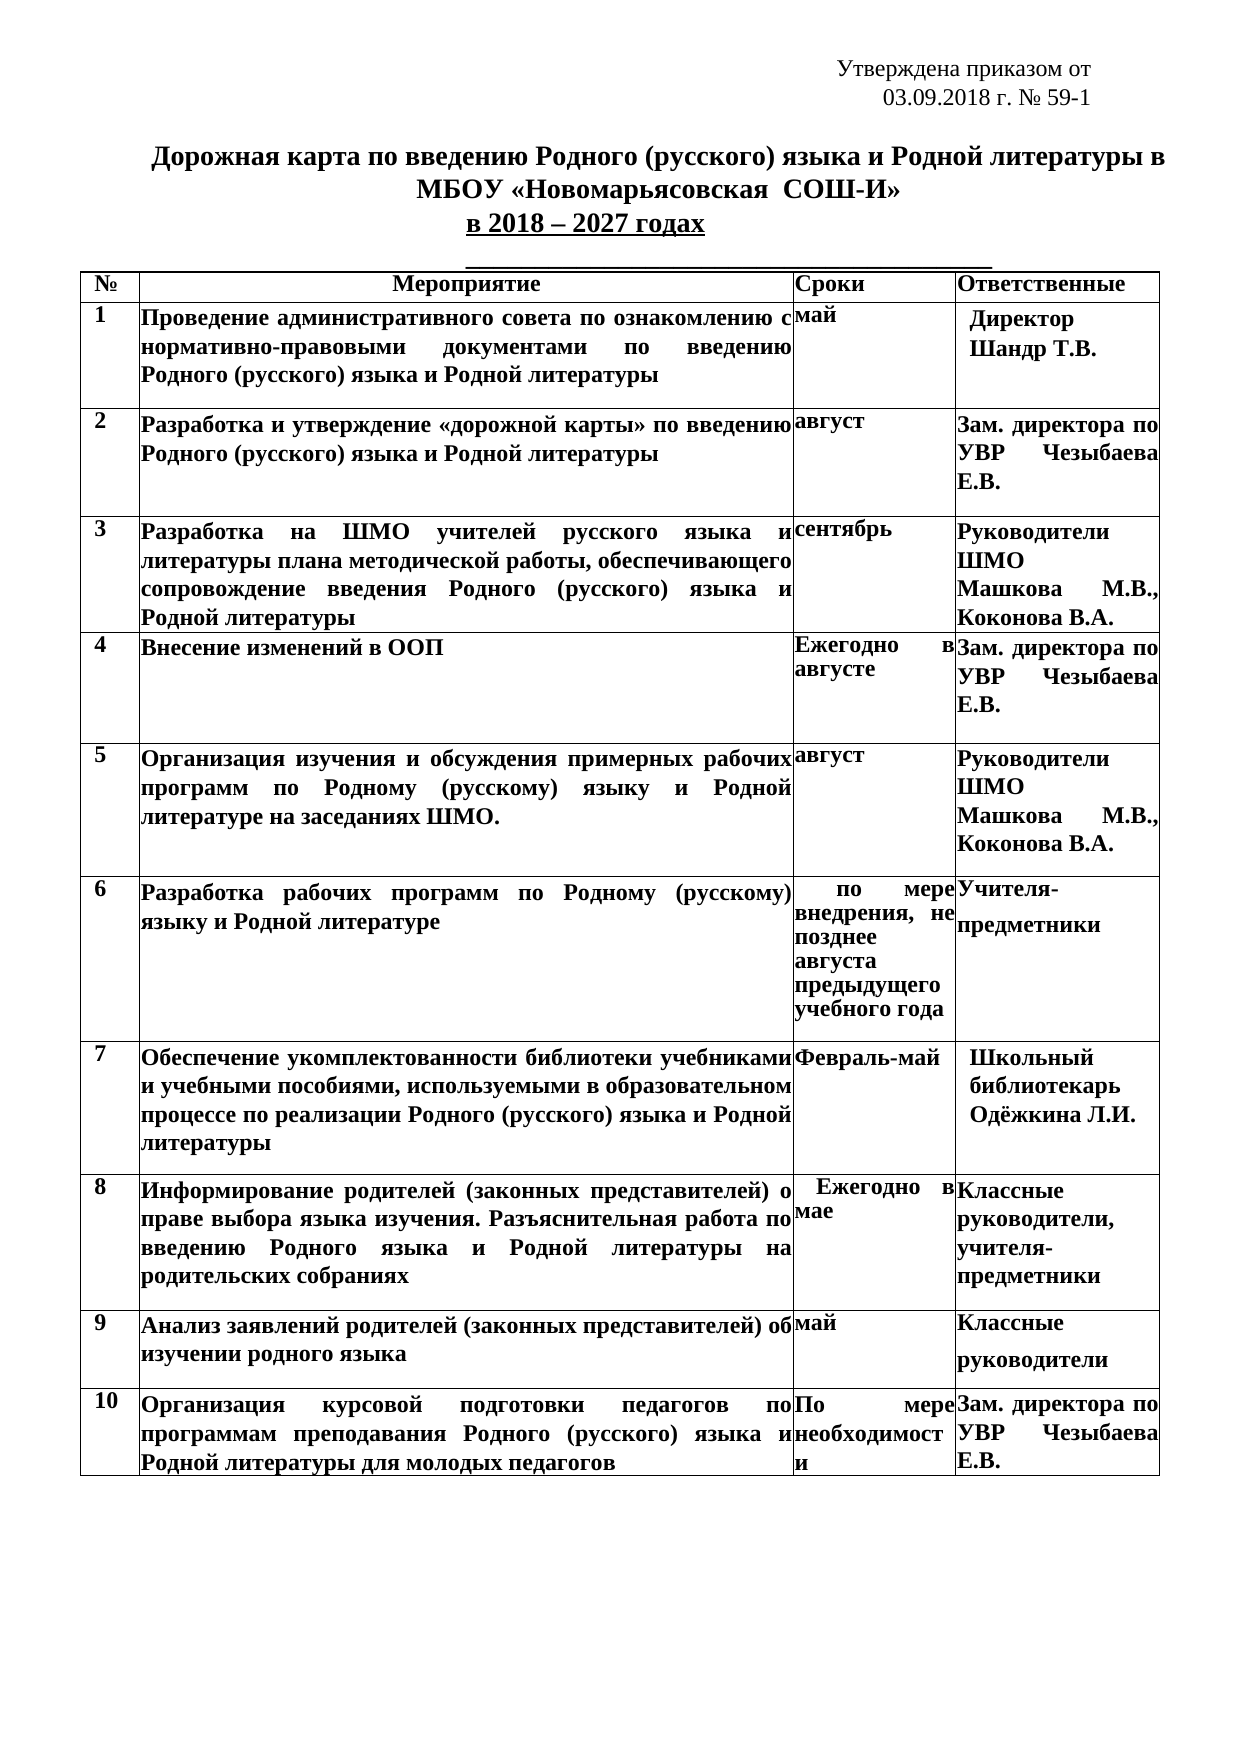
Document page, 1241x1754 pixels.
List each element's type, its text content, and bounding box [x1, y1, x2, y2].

table_cell Разработка на ШМО учителей русского языка и литературы плана методической работы, обеспечивающего сопровождение введения Родного (русского) языка и Родной литературы [140, 517, 793, 632]
table_cell Ежегодно в августе [794, 633, 955, 742]
table_cell 5 [81, 744, 139, 876]
table_cell Классные руководители [956, 1311, 1159, 1388]
table_cell 10 [81, 1389, 139, 1475]
text Утверждена приказом от 03.09.2018 г. № 59-1 [747, 54, 1091, 111]
table_cell Обеспечение укомплектованности библиотеки учебниками и учебными пособиями, используемыми в образовательном процессе по реализации Родного (русского) языка и Родной литературы [140, 1042, 793, 1174]
table_cell Внесение изменений в ООП [140, 633, 793, 742]
table_header № [81, 273, 139, 302]
table_cell август [794, 409, 955, 516]
table_cell август [794, 744, 955, 876]
table_cell Учителя- предметники [956, 877, 1159, 1041]
table_cell Разработка рабочих программ по Родному (русскому) языку и Родной литературе [140, 877, 793, 1041]
table_cell 6 [81, 877, 139, 1041]
table_cell Ежегодно в мае [794, 1175, 955, 1310]
table_header Ответственные [956, 273, 1159, 302]
table_cell Февраль-май [794, 1042, 955, 1174]
table_cell 2 [81, 409, 139, 516]
table_cell Классные руководители, учителя- предметники [956, 1175, 1159, 1310]
table_cell Школьный библиотекарь Одёжкина Л.И. [956, 1042, 1159, 1174]
table_cell Руководители ШМО Машкова М.В., Коконова В.А. [956, 517, 1159, 632]
table_cell Зам. директора по УВР Чезыбаева Е.В. [956, 633, 1159, 742]
table_cell Информирование родителей (законных представителей) о праве выбора языка изучения. Разъяснительная работа по введению Родного языка и Родной литературы на родительских собраниях [140, 1175, 793, 1310]
table_cell 7 [81, 1042, 139, 1174]
table_cell Анализ заявлений родителей (законных представителей) об изучении родного языка [140, 1311, 793, 1388]
table_cell по мере внедрения, не позднее августа предыдущего учебного года [794, 877, 955, 1041]
table_header Сроки [794, 273, 955, 302]
table_cell Руководители ШМО Машкова М.В., Коконова В.А. [956, 744, 1159, 876]
table_cell По мере необходимости [794, 1389, 955, 1475]
table_cell 9 [81, 1311, 139, 1388]
table_cell 1 [81, 303, 139, 408]
table_cell Проведение административного совета по ознакомлению с нормативно-правовыми документами по введению Родного (русского) языка и Родной литературы [140, 303, 793, 408]
table_cell Организация курсовой подготовки педагогов по программам преподавания Родного (русского) языка и Родной литературы для молодых педагогов [140, 1389, 793, 1475]
table_cell 4 [81, 633, 139, 742]
table_cell Зам. директора по УВР Чезыбаева Е.В. [956, 409, 1159, 516]
text в 2018 – 2027 годах [466, 206, 1170, 239]
table_cell 8 [81, 1175, 139, 1310]
table_cell май [794, 1311, 955, 1388]
table_cell Директор Шандр Т.В. [956, 303, 1159, 408]
table_cell Зам. директора по УВР Чезыбаева Е.В. [956, 1389, 1159, 1475]
table_cell сентябрь [794, 517, 955, 632]
table_cell май [794, 303, 955, 408]
table_cell Разработка и утверждение «дорожной карты» по введению Родного (русского) языка и Родной литературы [140, 409, 793, 516]
text Дорожная карта по введению Родного (русского) языка и Родной литературы в МБОУ «Новомарьясовская СОШ-И» [147, 138, 1170, 206]
table_header Мероприятие [140, 273, 793, 302]
table_cell 3 [81, 517, 139, 632]
table_cell Организация изучения и обсуждения примерных рабочих программ по Родному (русскому) языку и Родной литературе на заседаниях ШМО. [140, 744, 793, 876]
